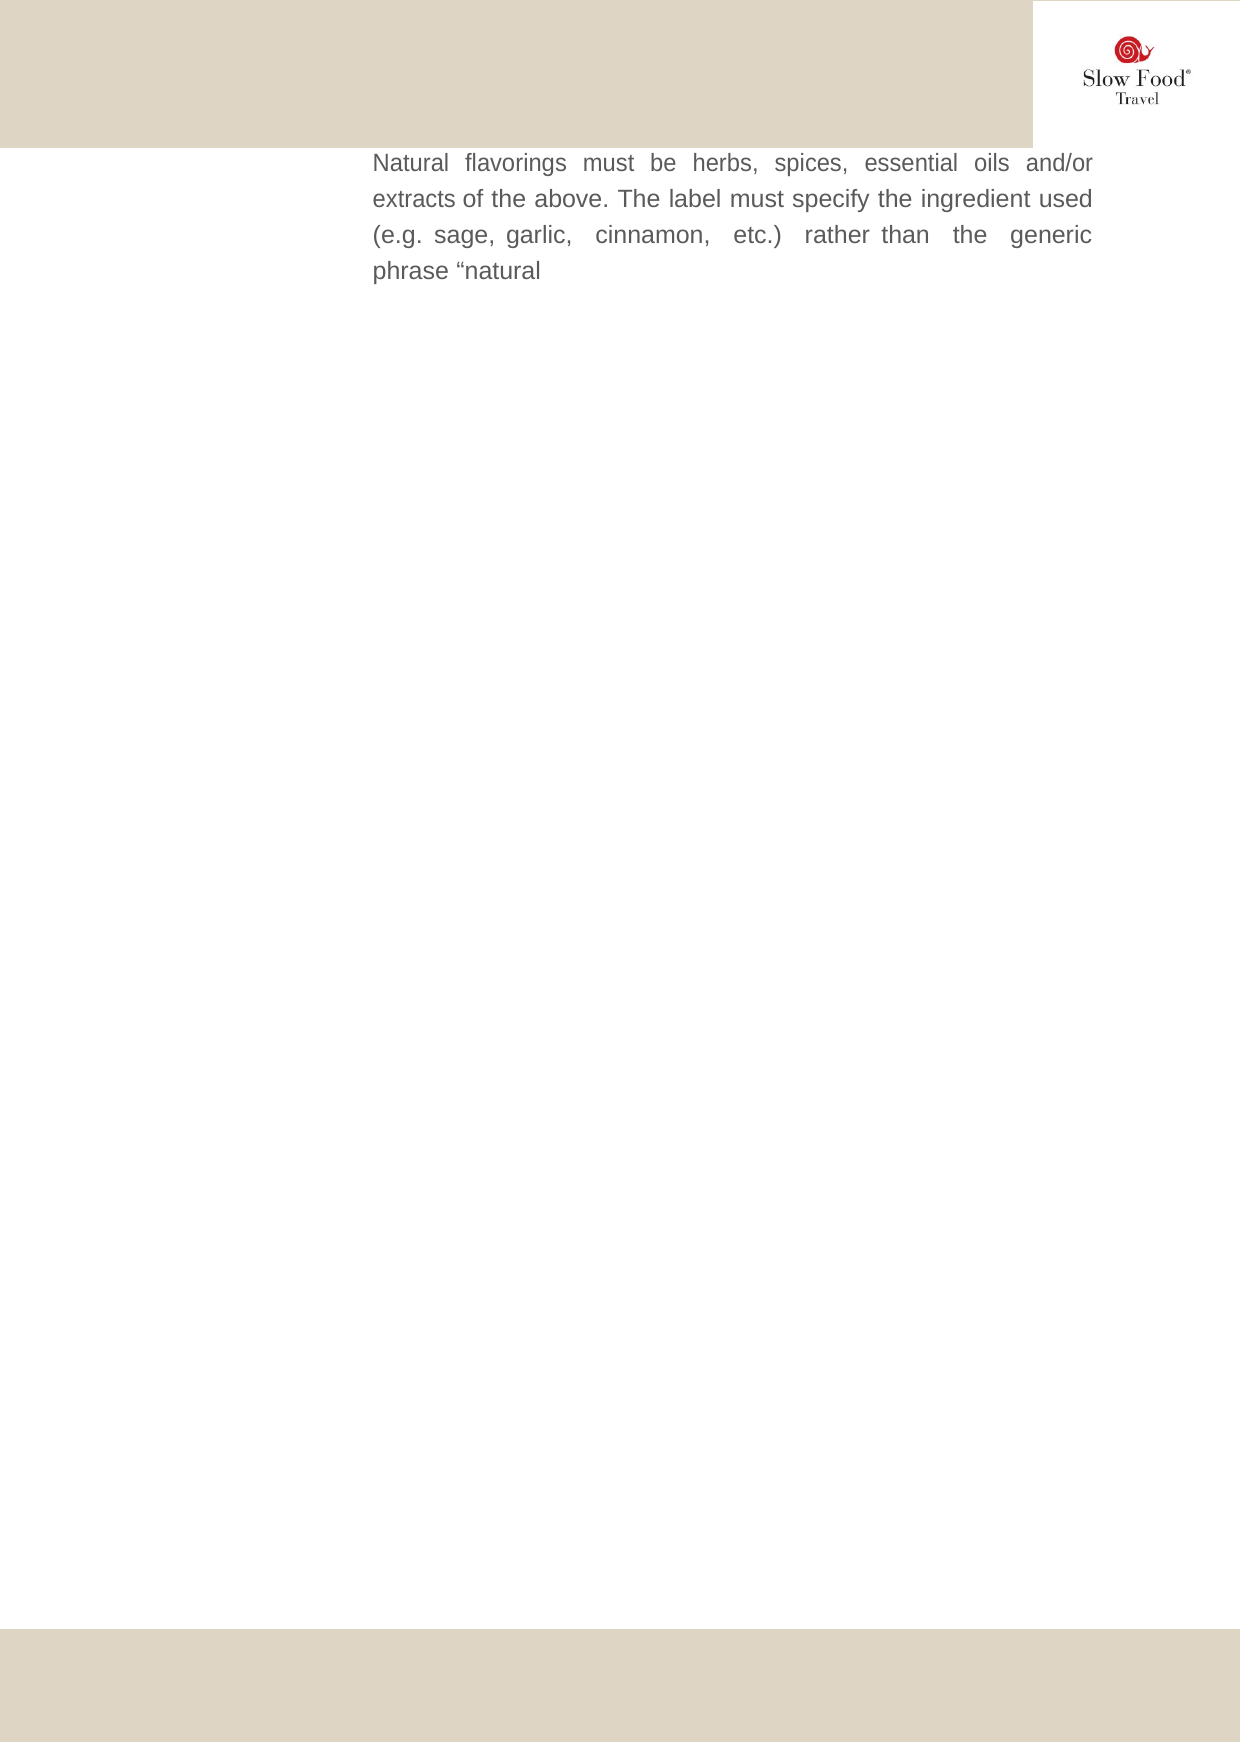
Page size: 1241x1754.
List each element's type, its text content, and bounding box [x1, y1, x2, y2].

text Natural flavorings must be herbs, spices, essential oils and/or extracts of the above. The label must specify the ingredient used (e.g. sage, garlic, cinnamon, etc.) rather than the generic phrase “natural [372, 148, 1093, 285]
picture [1033, 1, 1241, 148]
